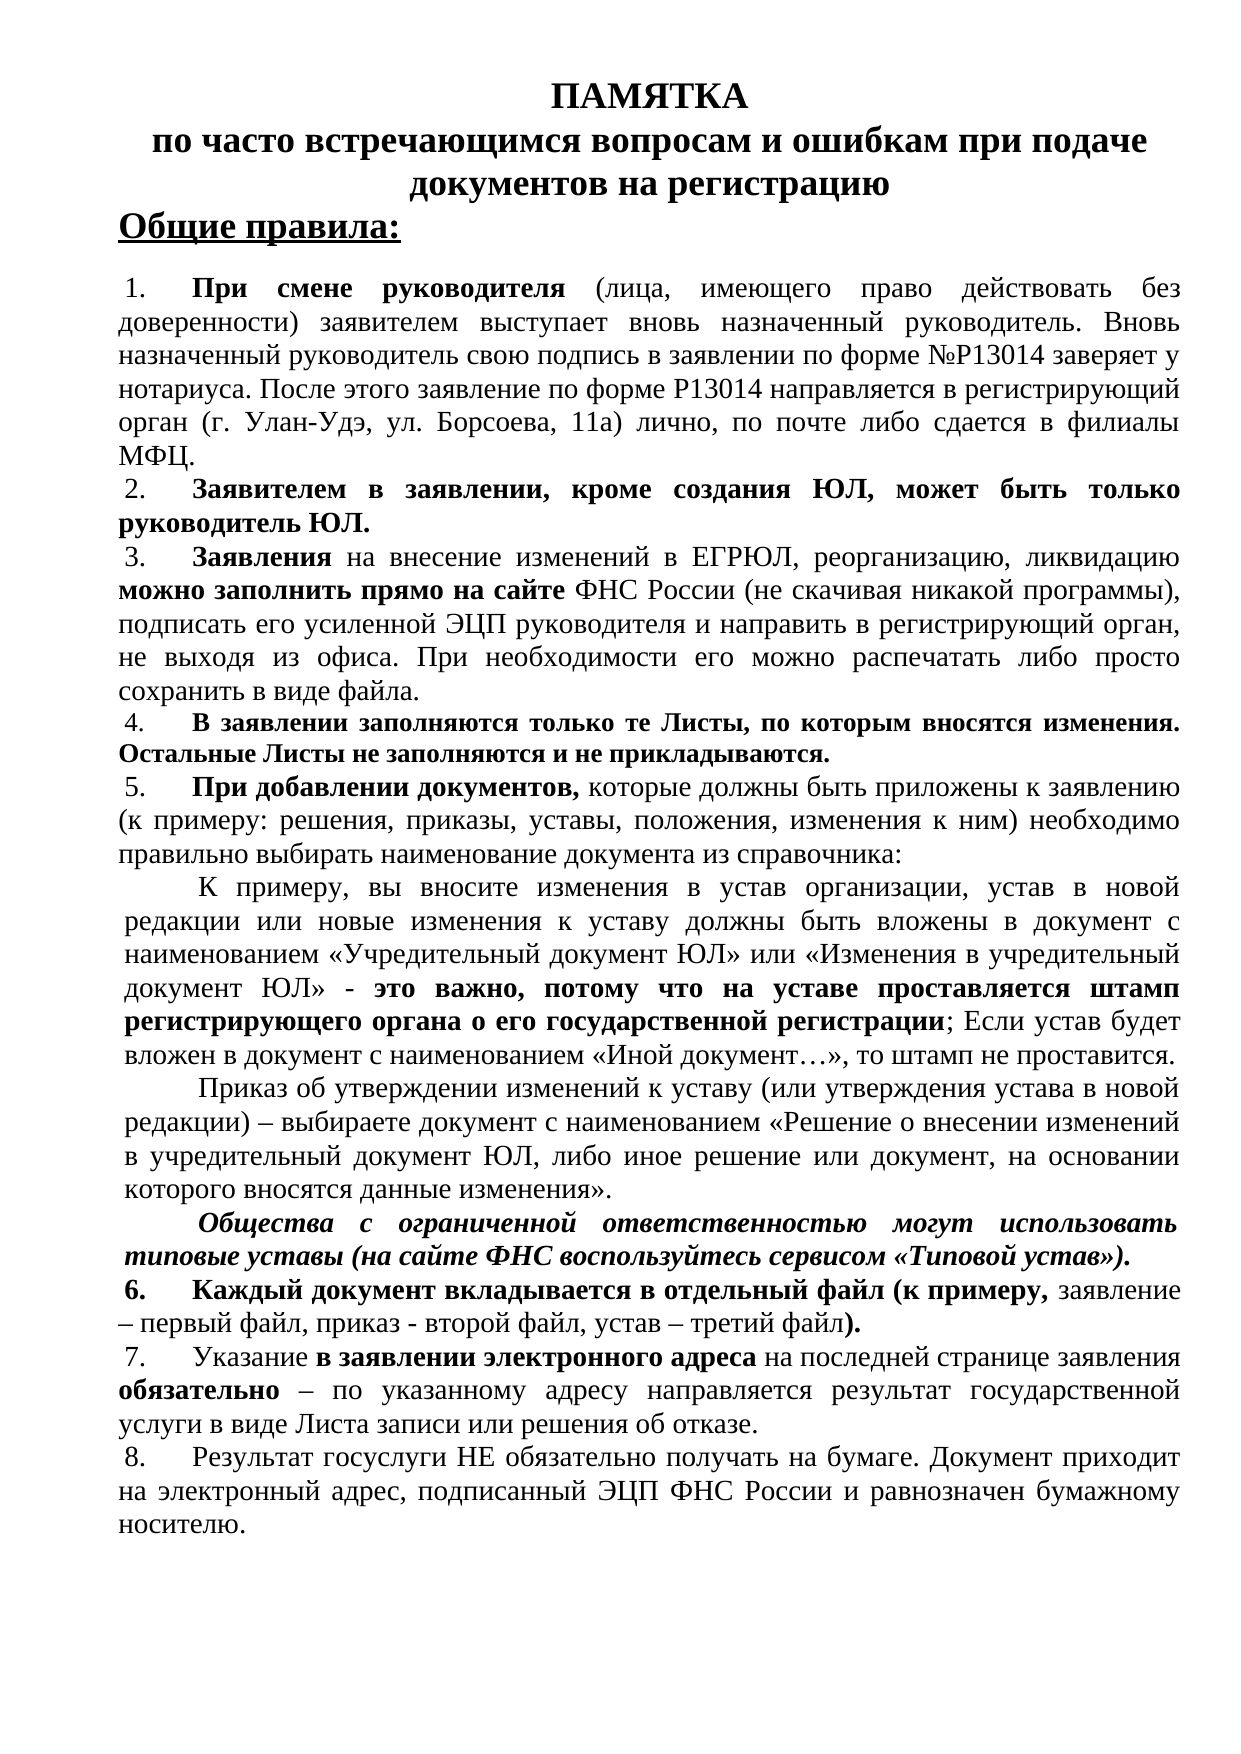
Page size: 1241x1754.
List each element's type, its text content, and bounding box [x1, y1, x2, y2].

list Указание в заявлении электронного адреса на последней странице заявления обязательно – по указанному адресу направляется результат государственной услуги в виде Листа записи или решения об отказе. [118, 1339, 1181, 1439]
text Приказ об утверждении изменений к уставу (или утверждения устава в новой редакции) – выбираете документ с наименованием «Решение о внесении изменений в учредительный документ ЮЛ, либо иное решение или документ, на основании которого вносятся данные изменения». [124, 1071, 1181, 1205]
list Результат госуслуги НЕ обязательно получать на бумаге. Документ приходит на электронный адрес, подписанный ЭЦП ФНС России и равнозначен бумажному носителю. [118, 1439, 1181, 1540]
list Заявителем в заявлении, кроме создания ЮЛ, может быть только руководитель ЮЛ. [118, 472, 1181, 539]
title Общие правила: [118, 203, 1181, 246]
text Общества с ограниченной ответственностью могут использовать типовые уставы (на сайте ФНС воспользуйтесь сервисом «Типовой устав»). [124, 1205, 1181, 1272]
list При смене руководителя (лица, имеющего право действовать без доверенности) заявителем выступает вновь назначенный руководитель. Вновь назначенный руководитель свою подпись в заявлении по форме №Р13014 заверяет у нотариуса. После этого заявление по форме Р13014 направляется в регистрирующий орган (г. Улан-Удэ, ул. Борсоева, 11а) лично, по почте либо сдается в филиалы МФЦ. [118, 270, 1181, 472]
title по часто встречающимся вопросам и ошибкам при подаче документов на регистрацию [118, 117, 1181, 203]
list Заявления на внесение изменений в ЕГРЮЛ, реорганизацию, ликвидацию можно заполнить прямо на сайте ФНС России (не скачивая никакой программы), подписать его усиленной ЭЦП руководителя и направить в регистрирующий орган, не выходя из офиса. При необходимости его можно распечатать либо просто сохранить в виде файла. [118, 539, 1181, 706]
title ПАМЯТКА [118, 74, 1181, 117]
text К примеру, вы вносите изменения в устав организации, устав в новой редакции или новые изменения к уставу должны быть вложены в документ с наименованием «Учредительный документ ЮЛ» или «Изменения в учредительный документ ЮЛ» - это важно, потому что на уставе проставляется штамп регистрирующего органа о его государственной регистрации; Если устав будет вложен в документ с наименованием «Иной документ…», то штамп не проставится. [124, 869, 1181, 1071]
list Каждый документ вкладывается в отдельный файл (к примеру, заявление – первый файл, приказ - второй файл, устав – третий файл). [118, 1272, 1181, 1339]
list При добавлении документов, которые должны быть приложены к заявлению (к примеру: решения, приказы, уставы, положения, изменения к ним) необходимо правильно выбирать наименование документа из справочника: [118, 769, 1181, 869]
list В заявлении заполняются только те Листы, по которым вносятся изменения. Остальные Листы не заполняются и не прикладываются. [118, 706, 1181, 769]
